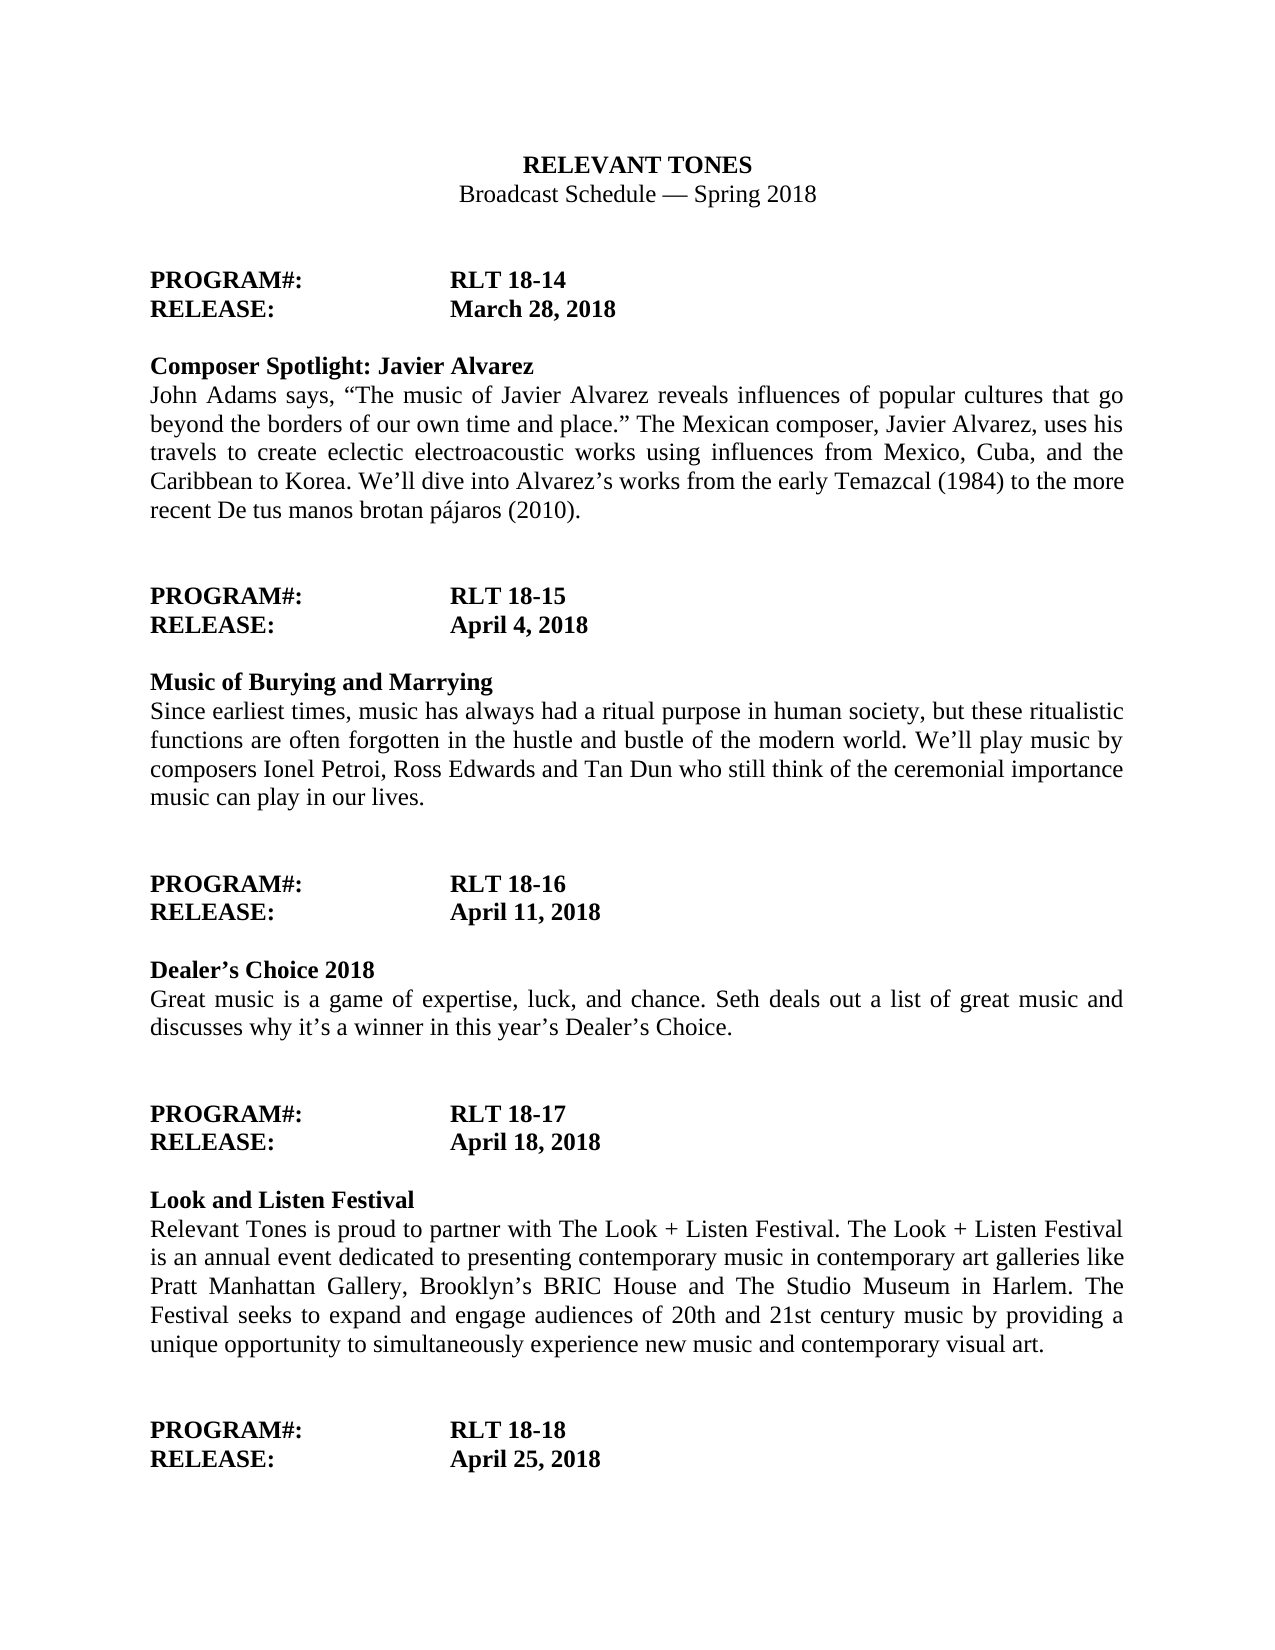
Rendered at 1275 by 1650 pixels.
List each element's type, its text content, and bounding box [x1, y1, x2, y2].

text RELEASE: April 11, 2018 [150, 897, 1125, 926]
text Dealer’s Choice 2018 [150, 955, 1125, 984]
text Look and Listen Festival [150, 1185, 1125, 1214]
text PROGRAM#: RLT 18-16 [150, 869, 1125, 897]
text RELEASE: April 18, 2018 [150, 1127, 1125, 1156]
text PROGRAM#: RLT 18-17 [150, 1099, 1125, 1127]
text Since earliest times, music has always had a ritual purpose in human society, but these ritualistic functions are often forgotten in the hustle and bustle of the modern world. We’ll play music by composers Ionel Petroi, Ross Edwards and Tan Dun who still think of the ceremonial importance music can play in our lives. [150, 696, 1125, 811]
text Broadcast Schedule — Spring 2018 [150, 179, 1125, 207]
text PROGRAM#: RLT 18-18 [150, 1415, 1125, 1444]
text Music of Burying and Marrying [150, 667, 1125, 696]
text Great music is a game of expertise, luck, and chance. Seth deals out a list of great music and discusses why it’s a winner in this year’s Dealer’s Choice. [150, 984, 1125, 1041]
text RELEASE: March 28, 2018 [150, 294, 1125, 322]
text John Adams says, “The music of Javier Alvarez reveals influences of popular cultures that go beyond the borders of our own time and place.” The Mexican composer, Javier Alvarez, uses his travels to create eclectic electroacoustic works using influences from Mexico, Cuba, and the Caribbean to Korea. We’ll dive into Alvarez’s works from the early Temazcal (1984) to the more recent De tus manos brotan pájaros (2010). [150, 380, 1125, 524]
text RELEVANT TONES [150, 150, 1125, 179]
text RELEASE: April 25, 2018 [150, 1444, 1125, 1472]
text RELEASE: April 4, 2018 [150, 610, 1125, 639]
text PROGRAM#: RLT 18-15 [150, 581, 1125, 610]
text Relevant Tones is proud to partner with The Look + Listen Festival. The Look + Listen Festival is an annual event dedicated to presenting contemporary music in contemporary art galleries like Pratt Manhattan Gallery, Brooklyn’s BRIC House and The Studio Museum in Harlem. The Festival seeks to expand and engage audiences of 20th and 21st century music by providing a unique opportunity to simultaneously experience new music and contemporary visual art. [150, 1214, 1125, 1357]
text PROGRAM#: RLT 18-14 [150, 265, 1125, 294]
text Composer Spotlight: Javier Alvarez [150, 351, 1125, 380]
